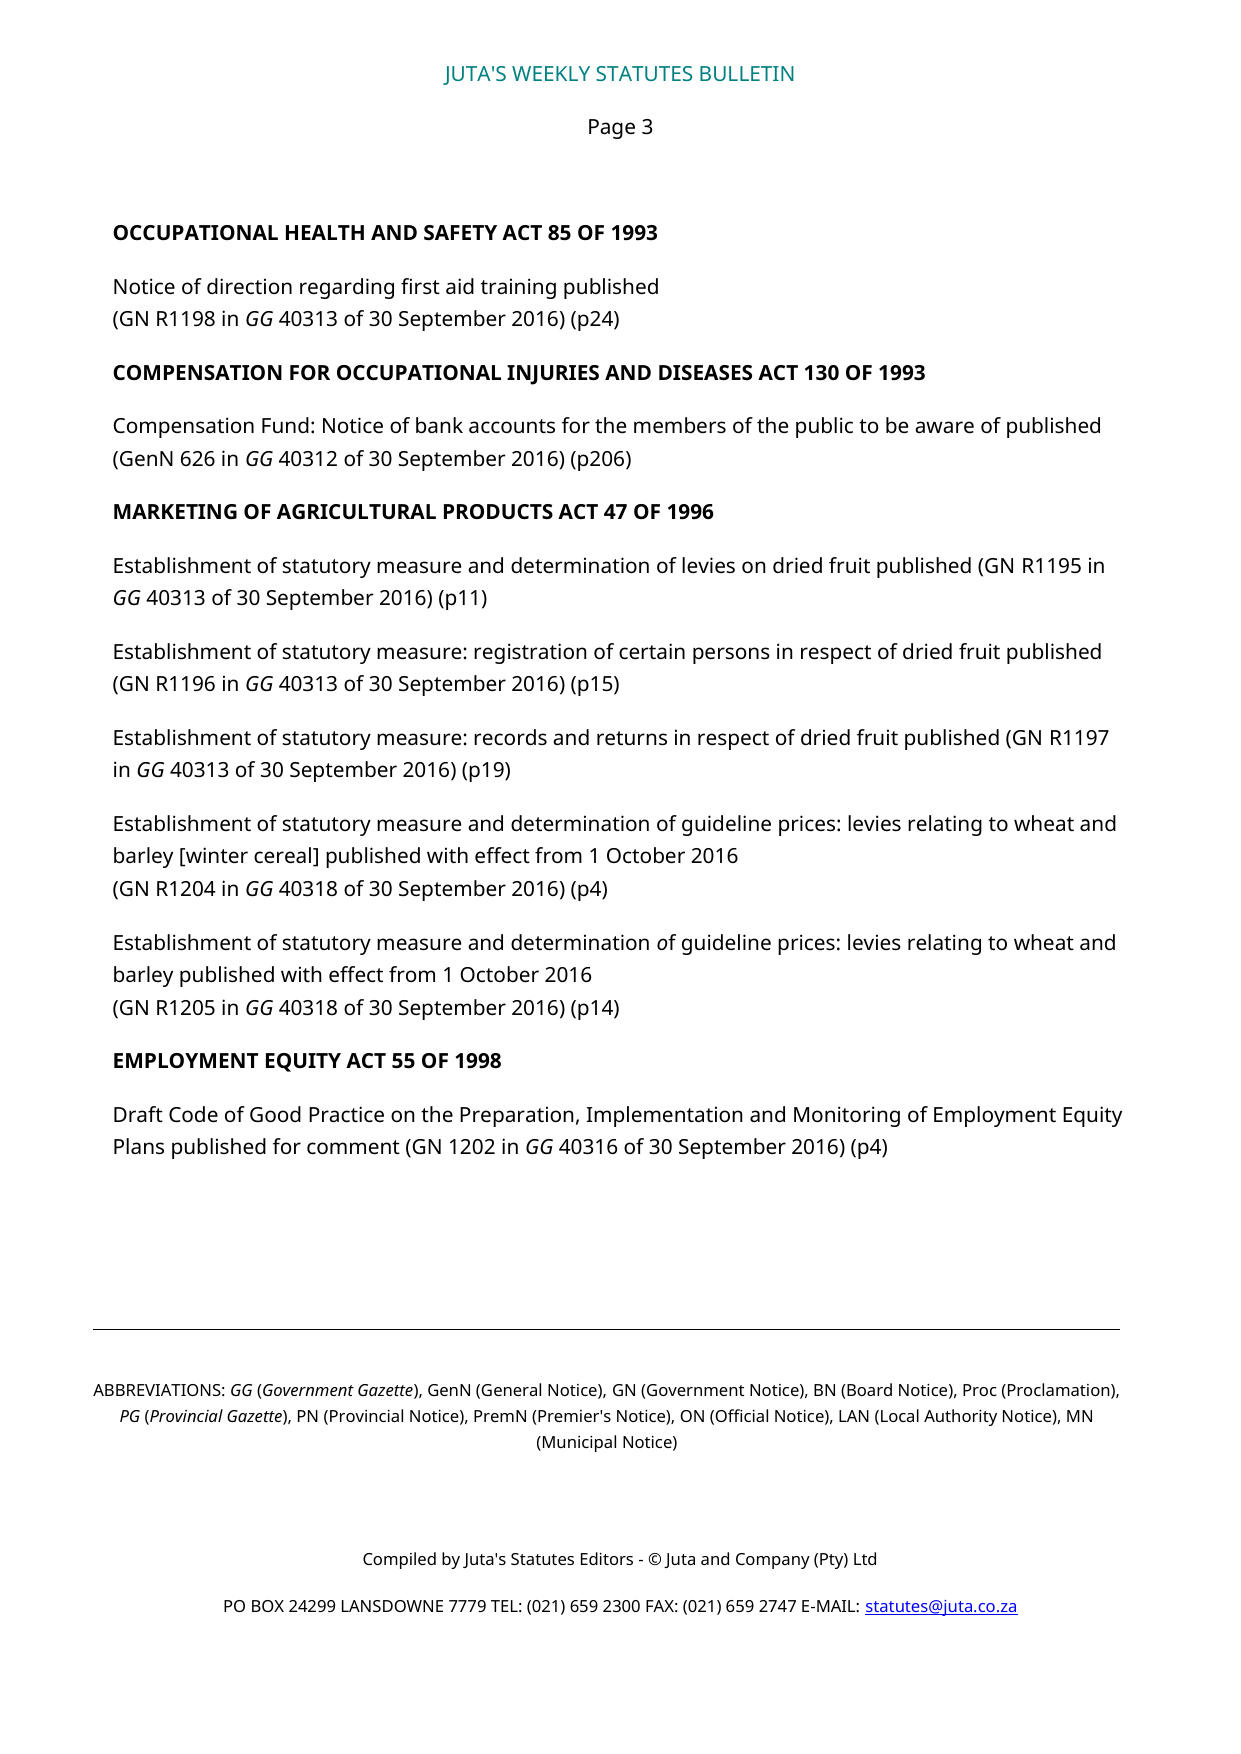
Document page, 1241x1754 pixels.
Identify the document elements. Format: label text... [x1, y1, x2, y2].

text Notice of direction regarding first aid training published (GN R1198 in GG 40313 of 30 September 2016) (p24) [112, 272, 1128, 333]
text MARKETING OF AGRICULTURAL PRODUCTS ACT 47 OF 1996 [112, 497, 1128, 526]
text EMPLOYMENT EQUITY ACT 55 OF 1998 [112, 1046, 1128, 1075]
text OCCUPATIONAL HEALTH AND SAFETY ACT 85 OF 1993 [112, 218, 1128, 247]
text Establishment of statutory measure: registration of certain persons in respect of dried fruit published (GN R1196 in GG 40313 of 30 September 2016) (p15) [112, 637, 1128, 698]
text Establishment of statutory measure and determination of guideline prices: levies relating to wheat and barley published with effect from 1 October 2016 (GN R1205 in GG 40318 of 30 September 2016) (p14) [112, 928, 1128, 1021]
text Establishment of statutory measure: records and returns in respect of dried fruit published (GN R1197 in GG 40313 of 30 September 2016) (p19) [112, 723, 1128, 784]
text Establishment of statutory measure and determination of guideline prices: levies relating to wheat and barley [winter cereal] published with effect from 1 October 2016 (GN R1204 in GG 40318 of 30 September 2016) (p4) [112, 809, 1128, 903]
text Establishment of statutory measure and determination of levies on dried fruit published (GN R1195 in GG 40313 of 30 September 2016) (p11) [112, 551, 1128, 612]
text Compensation Fund: Notice of bank accounts for the members of the public to be aware of published (GenN 626 in GG 40312 of 30 September 2016) (p206) [112, 411, 1128, 472]
text Draft Code of Good Practice on the Preparation, Implementation and Monitoring of Employment Equity Plans published for comment (GN 1202 in GG 40316 of 30 September 2016) (p4) [112, 1100, 1128, 1161]
text COMPENSATION FOR OCCUPATIONAL INJURIES AND DISEASES ACT 130 OF 1993 [112, 358, 1128, 386]
